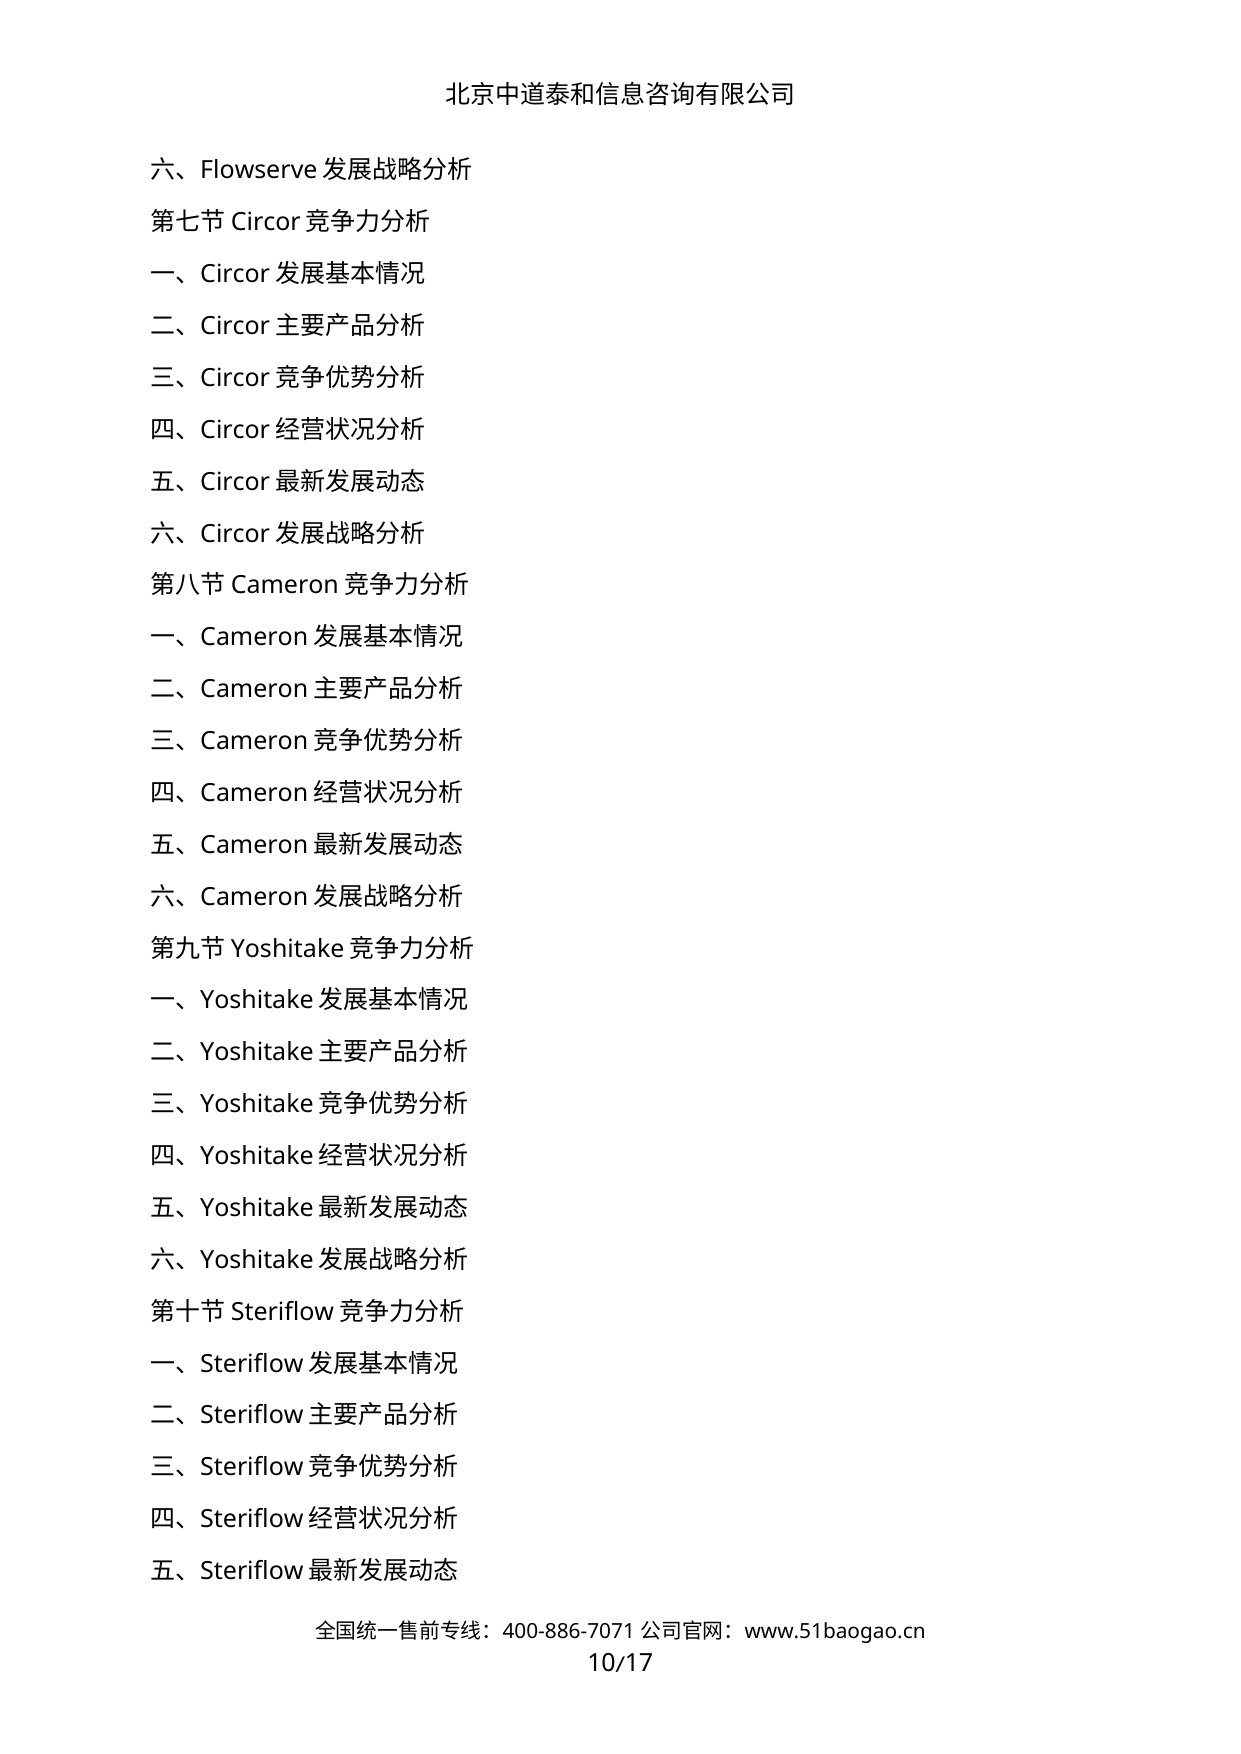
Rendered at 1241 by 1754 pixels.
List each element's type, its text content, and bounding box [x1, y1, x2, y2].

text 二、Steriflow主要产品分析 [150, 1395, 1090, 1431]
text 第九节 Yoshitake竞争力分析 [150, 928, 1090, 964]
text 四、Steriflow经营状况分析 [150, 1499, 1090, 1535]
text 第八节 Cameron竞争力分析 [150, 565, 1090, 601]
text 二、Yoshitake主要产品分析 [150, 1032, 1090, 1068]
text 二、Cameron主要产品分析 [150, 669, 1090, 705]
text 三、Cameron竞争优势分析 [150, 721, 1090, 757]
text 五、Yoshitake最新发展动态 [150, 1187, 1090, 1224]
text 六、Cameron发展战略分析 [150, 876, 1090, 912]
text 六、Flowserve发展战略分析 [150, 150, 1090, 186]
text 一、Steriflow发展基本情况 [150, 1343, 1090, 1379]
text 一、Cameron发展基本情况 [150, 617, 1090, 653]
text 六、Yoshitake发展战略分析 [150, 1239, 1090, 1276]
text 第七节 Circor竞争力分析 [150, 202, 1090, 238]
text 三、Yoshitake竞争优势分析 [150, 1084, 1090, 1120]
text 五、Steriflow最新发展动态 [150, 1551, 1090, 1587]
text 三、Steriflow竞争优势分析 [150, 1447, 1090, 1483]
text 二、Circor主要产品分析 [150, 306, 1090, 342]
text 四、Yoshitake经营状况分析 [150, 1136, 1090, 1172]
text 第十节 Steriflow竞争力分析 [150, 1291, 1090, 1327]
text 一、Yoshitake发展基本情况 [150, 980, 1090, 1016]
text 五、Cameron最新发展动态 [150, 824, 1090, 861]
text 四、Cameron经营状况分析 [150, 772, 1090, 809]
text 四、Circor经营状况分析 [150, 409, 1090, 446]
text 五、Circor最新发展动态 [150, 461, 1090, 497]
text 一、Circor发展基本情况 [150, 254, 1090, 290]
text 三、Circor竞争优势分析 [150, 357, 1090, 394]
text 六、Circor发展战略分析 [150, 513, 1090, 549]
